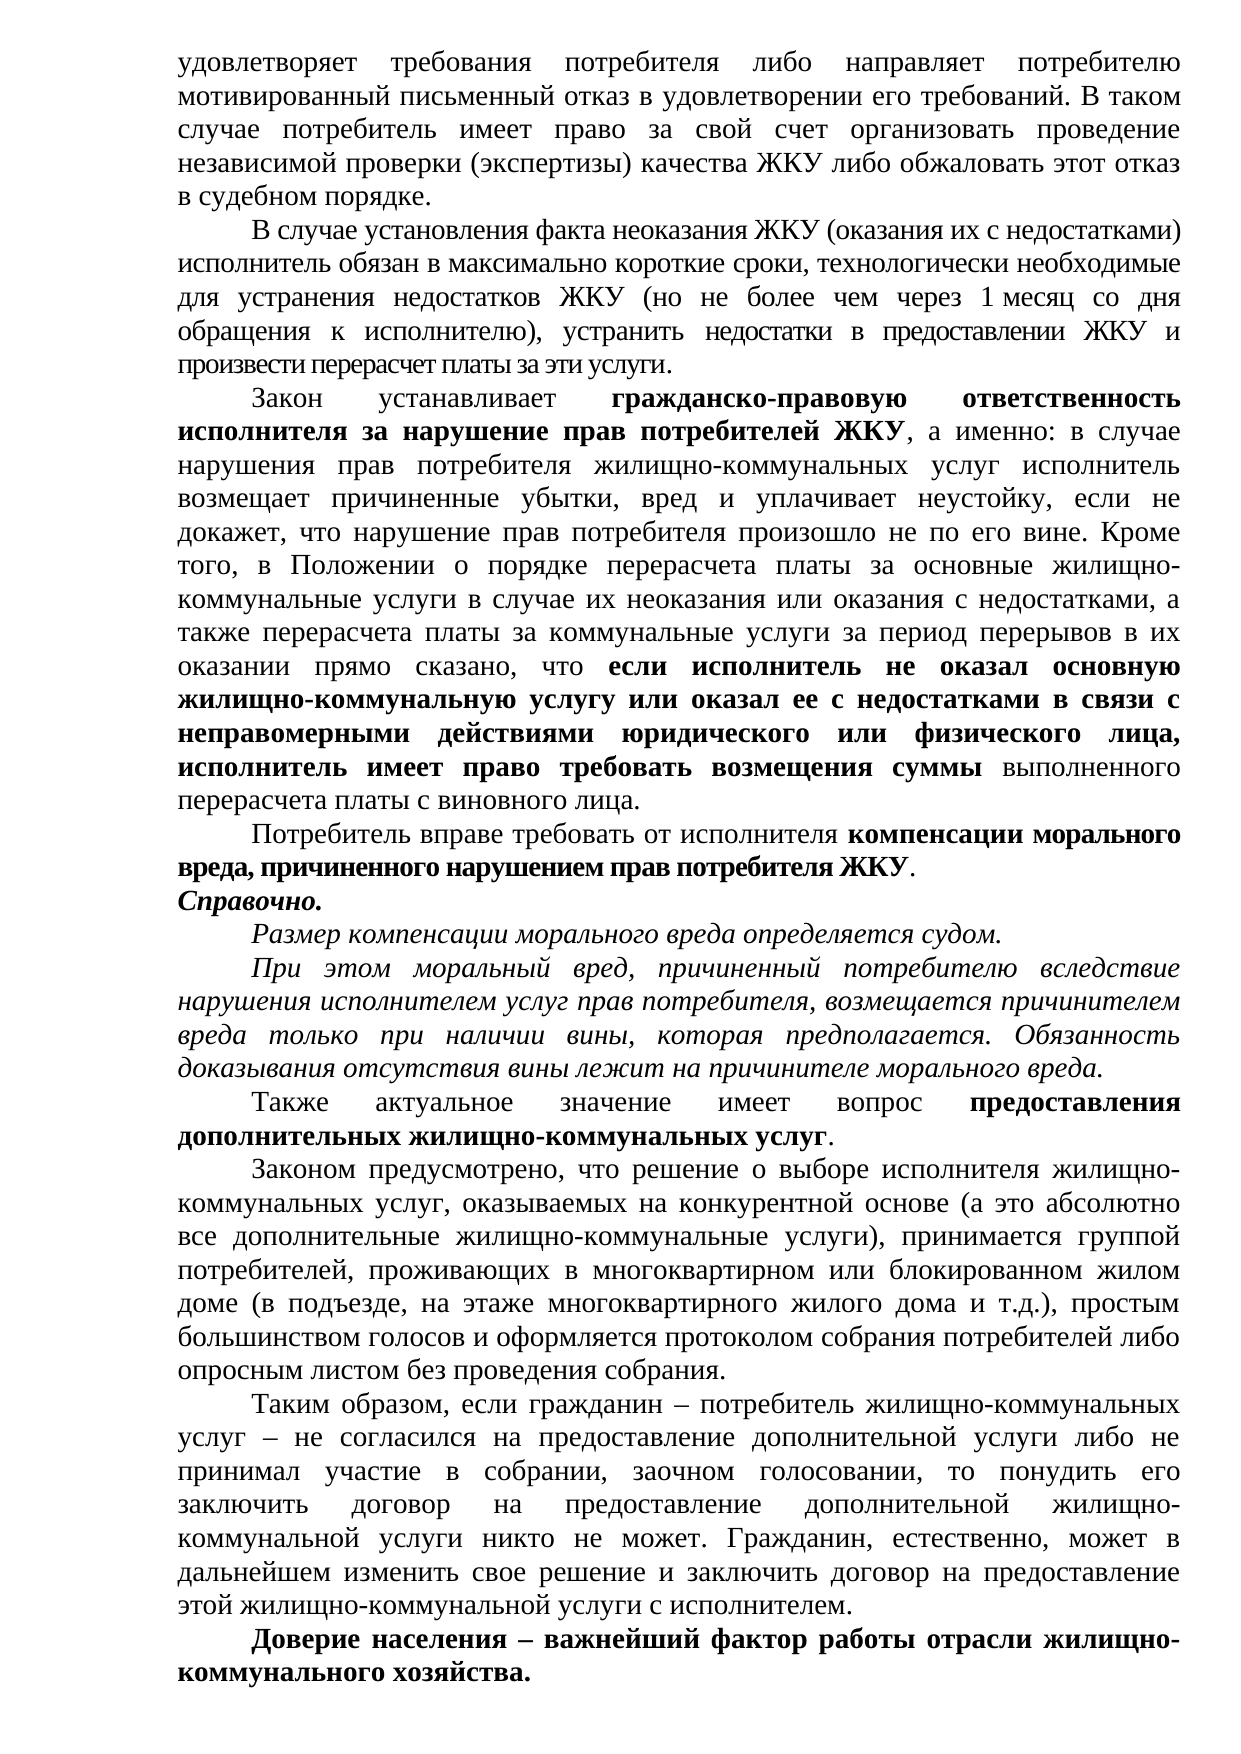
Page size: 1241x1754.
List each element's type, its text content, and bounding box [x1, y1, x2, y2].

text Потребитель вправе требовать от исполнителя компенсации морального вреда, причиненного нарушением прав потребителя ЖКУ. [177, 816, 1181, 883]
text Таким образом, если гражданин – потребитель жилищно-коммунальных услуг – не согласился на предоставление дополнительной услуги либо не принимал участие в собрании, заочном голосовании, то понудить его заключить договор на предоставление дополнительной жилищно-коммунальной услуги никто не может. Гражданин, естественно, может в дальнейшем изменить свое решение и заключить договор на предоставление этой жилищно-коммунальной услуги с исполнителем. [177, 1386, 1181, 1621]
text Закон устанавливает гражданско-правовую ответственность исполнителя за нарушение прав потребителей ЖКУ, а именно: в случае нарушения прав потребителя жилищно-коммунальных услуг исполнитель возмещает причиненные убытки, вред и уплачивает неустойку, если не докажет, что нарушение прав потребителя произошло не по его вине. Кроме того, в Положении о порядке перерасчета платы за основные жилищно-коммунальные услуги в случае их неоказания или оказания с недостатками, а также перерасчета платы за коммунальные услуги за период перерывов в их оказании прямо сказано, что если исполнитель не оказал основную жилищно-коммунальную услугу или оказал ее с недостатками в связи с неправомерными действиями юридического или физического лица, исполнитель имеет право требовать возмещения суммы выполненного перерасчета платы с виновного лица. [177, 380, 1181, 816]
text Законом предусмотрено, что решение о выборе исполнителя жилищно-коммунальных услуг, оказываемых на конкурентной основе (а это абсолютно все дополнительные жилищно-коммунальные услуги), принимается группой потребителей, проживающих в многоквартирном или блокированном жилом доме (в подъезде, на этаже многоквартирного жилого дома и т.д.), простым большинством голосов и оформляется протоколом собрания потребителей либо опросным листом без проведения собрания. [177, 1151, 1181, 1386]
text Справочно. [177, 883, 1181, 916]
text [177, 44, 1181, 212]
text В случае установления факта неоказания ЖКУ (оказания их с недостатками) исполнитель обязан в максимально короткие сроки, технологически необходимые для устранения недостатков ЖКУ (но не более чем через 1 месяц со дня обращения к исполнителю), устранить недостатки в предоставлении ЖКУ и произвести перерасчет платы за эти услуги. [177, 212, 1181, 380]
text Доверие населения – важнейший фактор работы отрасли жилищно-коммунального хозяйства. [177, 1621, 1181, 1688]
text Размер компенсации морального вреда определяется судом. [177, 916, 1181, 950]
text При этом моральный вред, причиненный потребителю вследствие нарушения исполнителем услуг прав потребителя, возмещается причинителем вреда только при наличии вины, которая предполагается. Обязанность доказывания отсутствия вины лежит на причинителе морального вреда. [177, 950, 1181, 1084]
text Также актуальное значение имеет вопрос предоставления дополнительных жилищно-коммунальных услуг. [177, 1084, 1181, 1151]
